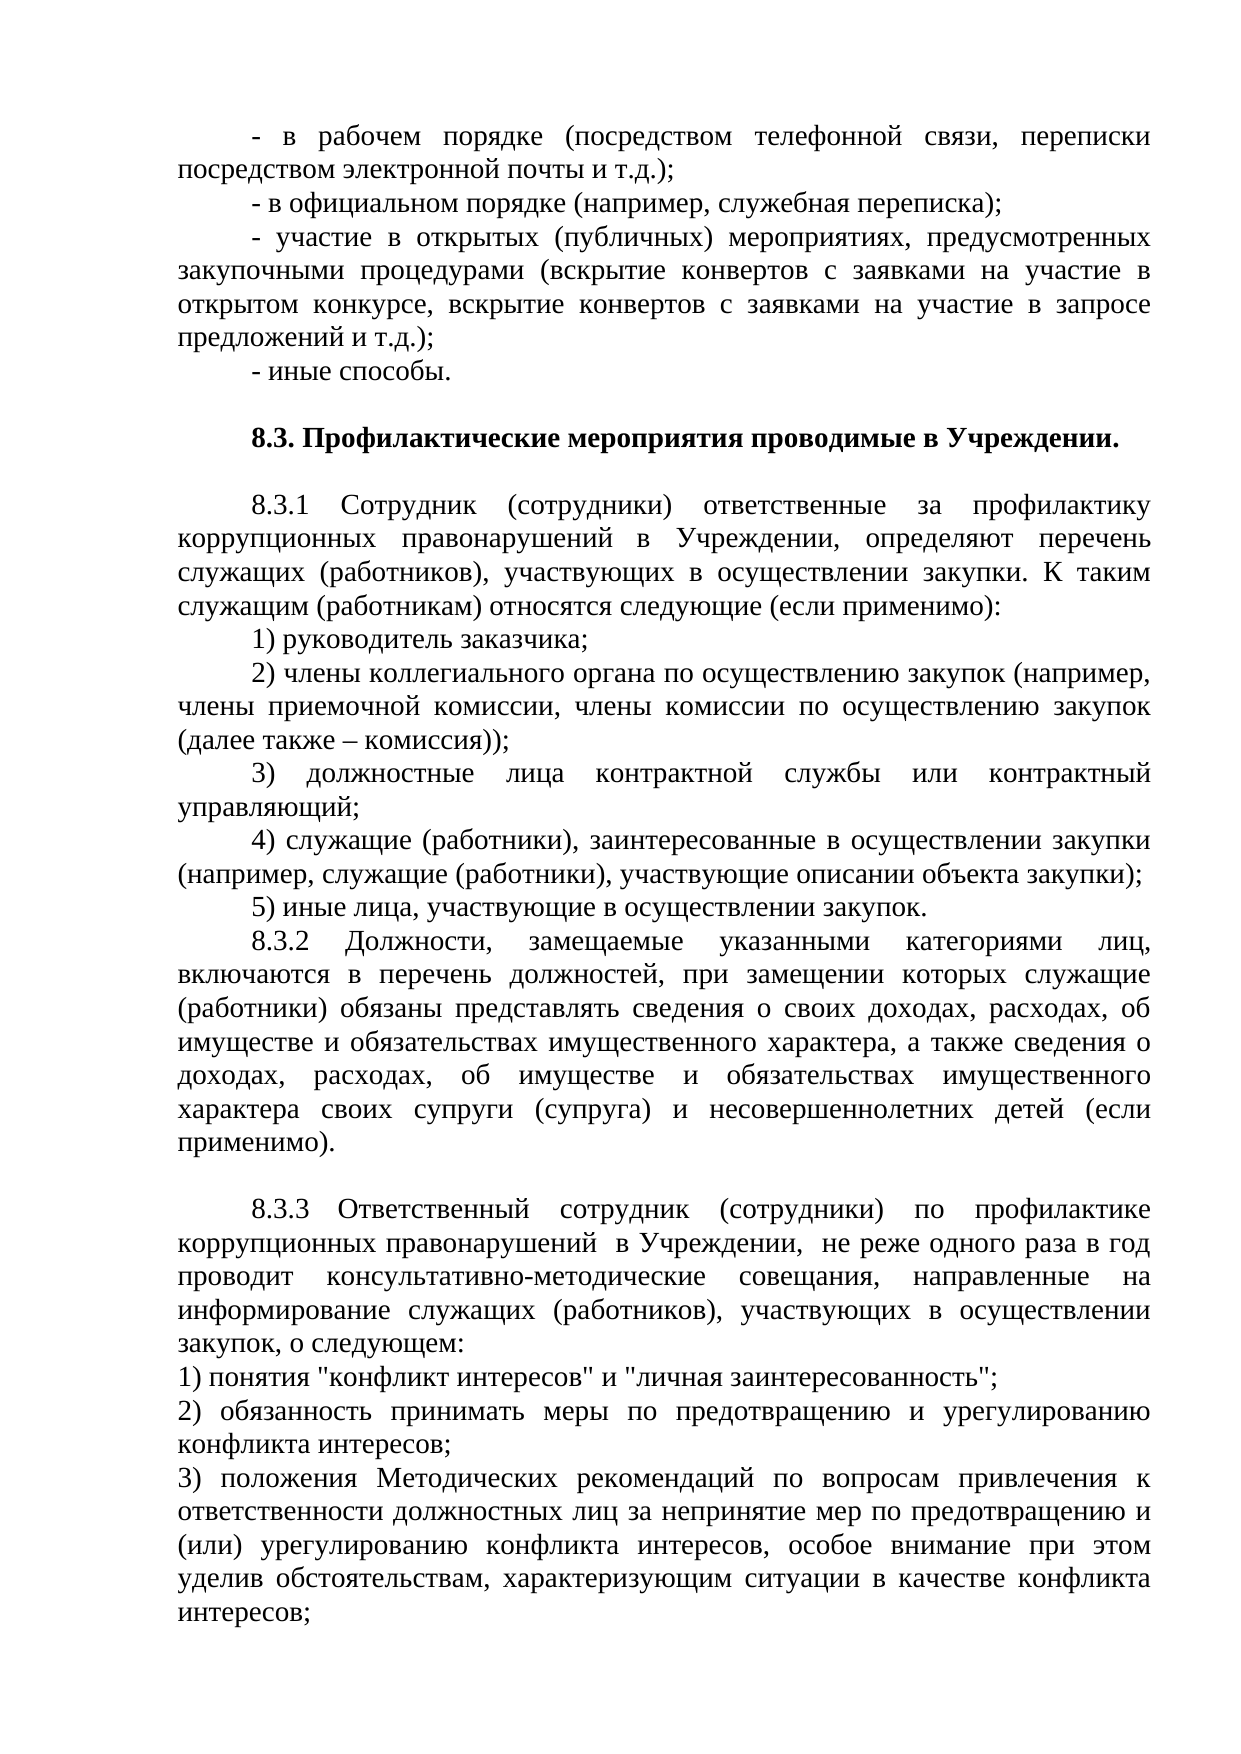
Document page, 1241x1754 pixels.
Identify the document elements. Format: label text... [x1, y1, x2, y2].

text 3) положения Методических рекомендаций по вопросам привлечения к ответственности должностных лиц за непринятие мер по предотвращению и (или) урегулированию конфликта интересов, особое внимание при этом уделив обстоятельствам, характеризующим ситуации в качестве конфликта интересов; [177, 1460, 1152, 1627]
text 3) должностные лица контрактной службы или контрактный управляющий; [177, 755, 1152, 822]
text 8.3. Профилактические мероприятия проводимые в Учреждении. [177, 420, 1152, 453]
text - в рабочем порядке (посредством телефонной связи, переписки посредством электронной почты и т.д.); [177, 118, 1152, 185]
text - участие в открытых (публичных) мероприятиях, предусмотренных закупочными процедурами (вскрытие конвертов с заявками на участие в открытом конкурсе, вскрытие конвертов с заявками на участие в запросе предложений и т.д.); [177, 219, 1152, 353]
text 2) члены коллегиального органа по осуществлению закупок (например, члены приемочной комиссии, члены комиссии по осуществлению закупок (далее также – комиссия)); [177, 655, 1152, 755]
text 2) обязанность принимать меры по предотвращению и урегулированию конфликта интересов; [177, 1393, 1152, 1460]
text 8.3.1 Сотрудник (сотрудники) ответственные за профилактику коррупционных правонарушений в Учреждении, определяют перечень служащих (работников), участвующих в осуществлении закупки. К таким служащим (работникам) относятся следующие (если применимо): [177, 487, 1152, 621]
text - иные способы. [177, 353, 1152, 386]
text 1) руководитель заказчика; [177, 621, 1152, 655]
text 5) иные лица, участвующие в осуществлении закупок. [177, 889, 1152, 923]
text - в официальном порядке (например, служебная переписка); [177, 185, 1152, 219]
text 4) служащие (работники), заинтересованные в осуществлении закупки (например, служащие (работники), участвующие описании объекта закупки); [177, 822, 1152, 889]
text 8.3.3 Ответственный сотрудник (сотрудники) по профилактике коррупционных правонарушений в Учреждении, не реже одного раза в год проводит консультативно-методические совещания, направленные на информирование служащих (работников), участвующих в осуществлении закупок, о следующем: [177, 1191, 1152, 1359]
text 1) понятия "конфликт интересов" и "личная заинтересованность"; [177, 1359, 1152, 1393]
text 8.3.2 Должности, замещаемые указанными категориями лиц, включаются в перечень должностей, при замещении которых служащие (работники) обязаны представлять сведения о своих доходах, расходах, об имуществе и обязательствах имущественного характера, а также сведения о доходах, расходах, об имуществе и обязательствах имущественного характера своих супруги (супруга) и несовершеннолетних детей (если применимо). [177, 923, 1152, 1158]
